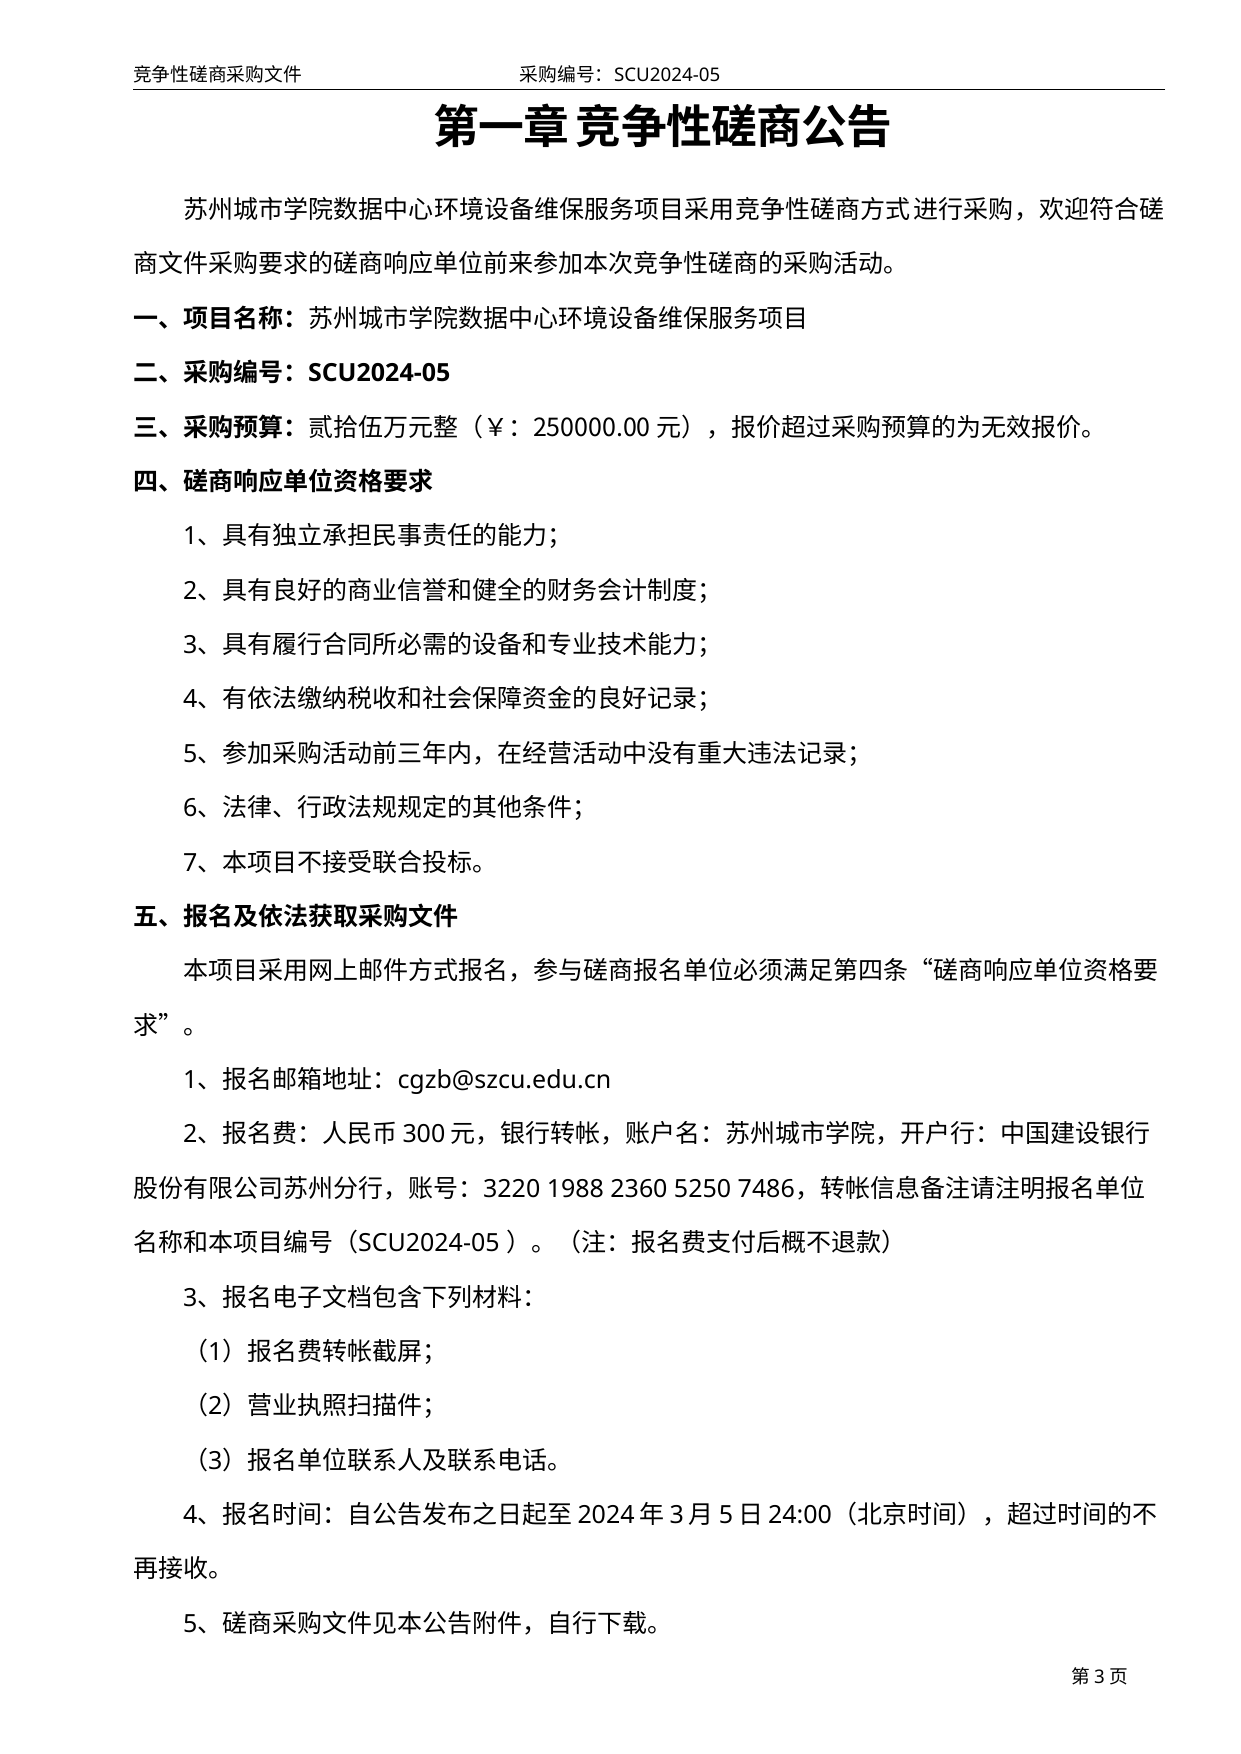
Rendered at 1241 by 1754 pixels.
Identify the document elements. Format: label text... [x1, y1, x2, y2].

text 5、磋商采购文件见本公告附件，自行下载。 [133, 1603, 1165, 1639]
text 4、有依法缴纳税收和社会保障资金的良好记录； [133, 679, 1165, 715]
text 5、参加采购活动前三年内，在经营活动中没有重大违法记录； [133, 733, 1165, 769]
text 五、报名及依法获取采购文件 [133, 896, 1165, 933]
text 1、报名邮箱地址：cgzb@szcu.edu.cn [133, 1059, 1165, 1096]
text 苏州城市学院数据中心环境设备维保服务项目采用竞争性磋商方式进行采购，欢迎符合磋商文件采购要求的磋商响应单位前来参加本次竞争性磋商的采购活动。 [133, 189, 1165, 280]
text 1、具有独立承担民事责任的能力； [133, 516, 1165, 552]
text 3、报名电子文档包含下列材料： [133, 1277, 1165, 1313]
text 三、采购预算：贰拾伍万元整（￥：250000.00 元），报价超过采购预算的为无效报价。 [133, 407, 1165, 443]
text 7、本项目不接受联合投标。 [133, 842, 1165, 878]
text 二、采购编号：SCU2024-05 [133, 353, 1165, 389]
text 6、法律、行政法规规定的其他条件； [133, 788, 1165, 824]
text （2）营业执照扫描件； [133, 1386, 1165, 1422]
list 竞争性磋商公告 [433, 90, 1165, 156]
text 一、项目名称：苏州城市学院数据中心环境设备维保服务项目 [133, 298, 1165, 334]
text 2、具有良好的商业信誉和健全的财务会计制度； [133, 570, 1165, 606]
text （1）报名费转帐截屏； [133, 1331, 1165, 1368]
text 本项目采用网上邮件方式报名，参与磋商报名单位必须满足第四条“磋商响应单位资格要求”。 [133, 951, 1165, 1041]
text 2、报名费：人民币300元，银行转帐，账户名：苏州城市学院，开户行：中国建设银行股份有限公司苏州分行，账号：3220 1988 2360 5250 7486，转帐信息备注请注明报名单位名称和本项目编号（SCU2024-05 ）。（注：报名费支付后概不退款） [133, 1114, 1165, 1259]
text （3）报名单位联系人及联系电话。 [133, 1440, 1165, 1476]
text 3、具有履行合同所必需的设备和专业技术能力； [133, 624, 1165, 661]
text 四、磋商响应单位资格要求 [133, 461, 1165, 498]
text 4、报名时间：自公告发布之日起至2024年3月5日24:00（北京时间），超过时间的不再接收。 [133, 1494, 1165, 1585]
